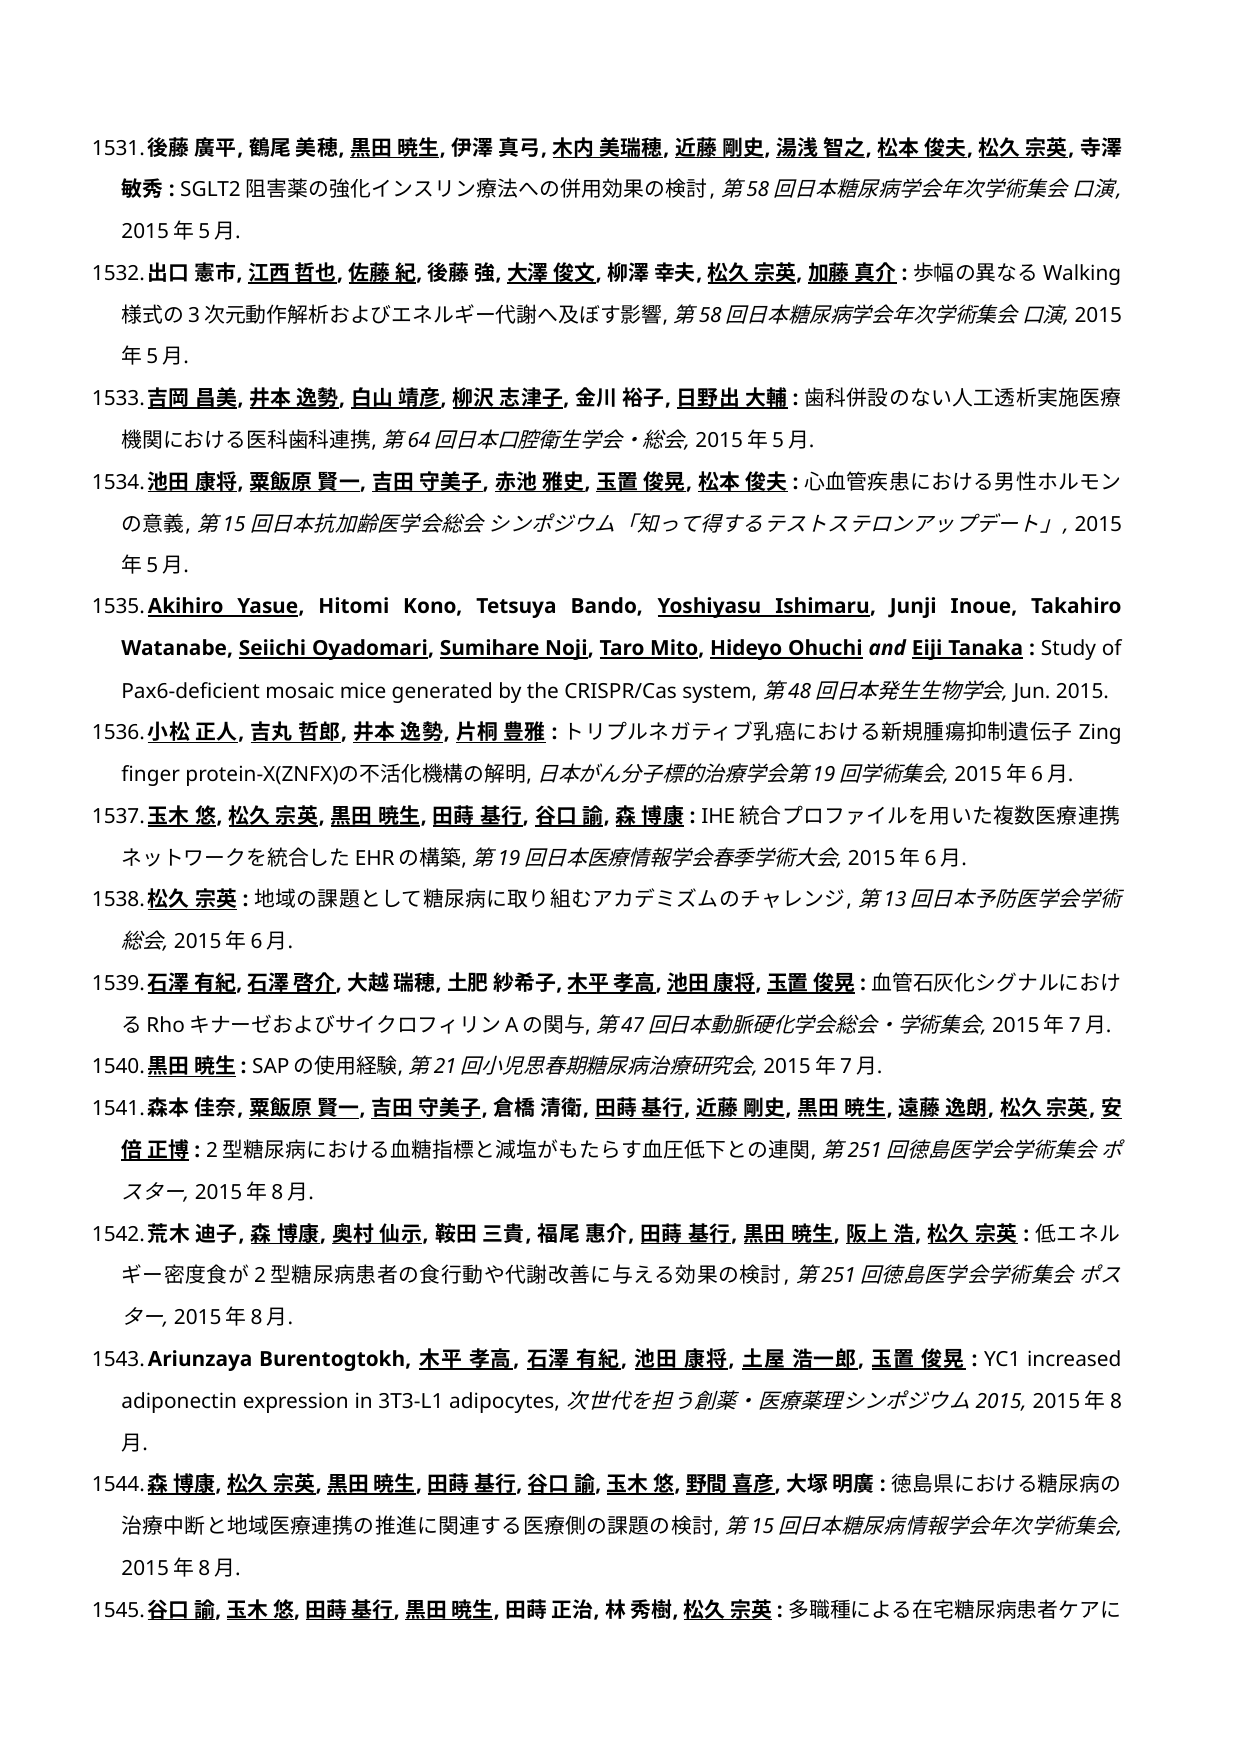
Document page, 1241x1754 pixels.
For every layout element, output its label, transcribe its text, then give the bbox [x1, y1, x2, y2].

list 森 博康, 松久 宗英, 黒田 暁生, 田蒔 基行, 谷口 諭, 玉木 悠, 野間 喜彦, 大塚 明廣 : 徳島県における糖尿病の治療中断と地域医療連携の推進に関連する医療側の課題の検討, 第15回日本糖尿病情報学会年次学術集会, 2015年8月. [92, 1462, 1122, 1587]
list 池田 康将, 粟飯原 賢一, 吉田 守美子, 赤池 雅史, 玉置 俊晃, 松本 俊夫 : 心血管疾患における男性ホルモンの意義, 第15回日本抗加齢医学会総会 シンポジウム「知って得するテストステロンアップデート」, 2015年5月. [92, 459, 1122, 584]
list Akihiro Yasue, Hitomi Kono, Tetsuya Bando, Yoshiyasu Ishimaru, Junji Inoue, Takahiro Watanabe, Seiichi Oyadomari, Sumihare Noji, Taro Mito, Hideyo Ohuchi and Eiji Tanaka : Study of Pax6-deficient mosaic mice generated by the CRISPR/Cas system, 第48回日本発生生物学会, Jun. 2015. [92, 584, 1122, 710]
list 玉木 悠, 松久 宗英, 黒田 暁生, 田蒔 基行, 谷口 諭, 森 博康 : IHE統合プロファイルを用いた複数医療連携ネットワークを統合したEHRの構築, 第19回日本医療情報学会春季学術大会, 2015年6月. [92, 793, 1122, 877]
list Ariunzaya Burentogtokh, 木平 孝高, 石澤 有紀, 池田 康将, 土屋 浩一郎, 玉置 俊晃 : YC1 increased adiponectin expression in 3T3-L1 adipocytes, 次世代を担う創薬・医療薬理シンポジウム2015, 2015年8月. [92, 1336, 1122, 1462]
list 荒木 迪子, 森 博康, 奥村 仙示, 鞍田 三貴, 福尾 惠介, 田蒔 基行, 黒田 暁生, 阪上 浩, 松久 宗英 : 低エネルギー密度食が2型糖尿病患者の食行動や代謝改善に与える効果の検討, 第251回徳島医学会学術集会 ポスター, 2015年8月. [92, 1211, 1122, 1336]
list 出口 憲市, 江西 哲也, 佐藤 紀, 後藤 強, 大澤 俊文, 柳澤 幸夫, 松久 宗英, 加藤 真介 : 歩幅の異なるWalking様式の3次元動作解析およびエネルギー代謝へ及ぼす影響, 第58回日本糖尿病学会年次学術集会 口演, 2015年5月. [92, 250, 1122, 376]
list 石澤 有紀, 石澤 啓介, 大越 瑞穂, 土肥 紗希子, 木平 孝高, 池田 康将, 玉置 俊晃 : 血管石灰化シグナルにおけるRhoキナーゼおよびサイクロフィリンAの関与, 第47回日本動脈硬化学会総会・学術集会, 2015年7月. [92, 961, 1122, 1044]
list 松久 宗英 : 地域の課題として糖尿病に取り組むアカデミズムのチャレンジ, 第13回日本予防医学会学術総会, 2015年6月. [92, 877, 1122, 961]
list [92, 1587, 1122, 1629]
list 黒田 暁生 : SAPの使用経験, 第21回小児思春期糖尿病治療研究会, 2015年7月. [92, 1044, 1122, 1086]
list 後藤 廣平, 鶴尾 美穂, 黒田 暁生, 伊澤 真弓, 木内 美瑞穂, 近藤 剛史, 湯浅 智之, 松本 俊夫, 松久 宗英, 寺澤 敏秀 : SGLT2阻害薬の強化インスリン療法への併用効果の検討, 第58回日本糖尿病学会年次学術集会 口演, 2015年5月. [92, 125, 1122, 250]
list 小松 正人, 吉丸 哲郎, 井本 逸勢, 片桐 豊雅 : トリプルネガティブ乳癌における新規腫瘍抑制遺伝子Zing finger protein-X(ZNFX)の不活化機構の解明, 日本がん分子標的治療学会第19回学術集会, 2015年6月. [92, 710, 1122, 793]
list 吉岡 昌美, 井本 逸勢, 白山 靖彦, 柳沢 志津子, 金川 裕子, 日野出 大輔 : 歯科併設のない人工透析実施医療機関における医科歯科連携, 第64回日本口腔衛生学会・総会, 2015年5月. [92, 376, 1122, 459]
list 森本 佳奈, 粟飯原 賢一, 吉田 守美子, 倉橋 清衛, 田蒔 基行, 近藤 剛史, 黒田 暁生, 遠藤 逸朗, 松久 宗英, 安倍 正博 : 2型糖尿病における血糖指標と減塩がもたらす血圧低下との連関, 第251回徳島医学会学術集会 ポスター, 2015年8月. [92, 1086, 1122, 1211]
